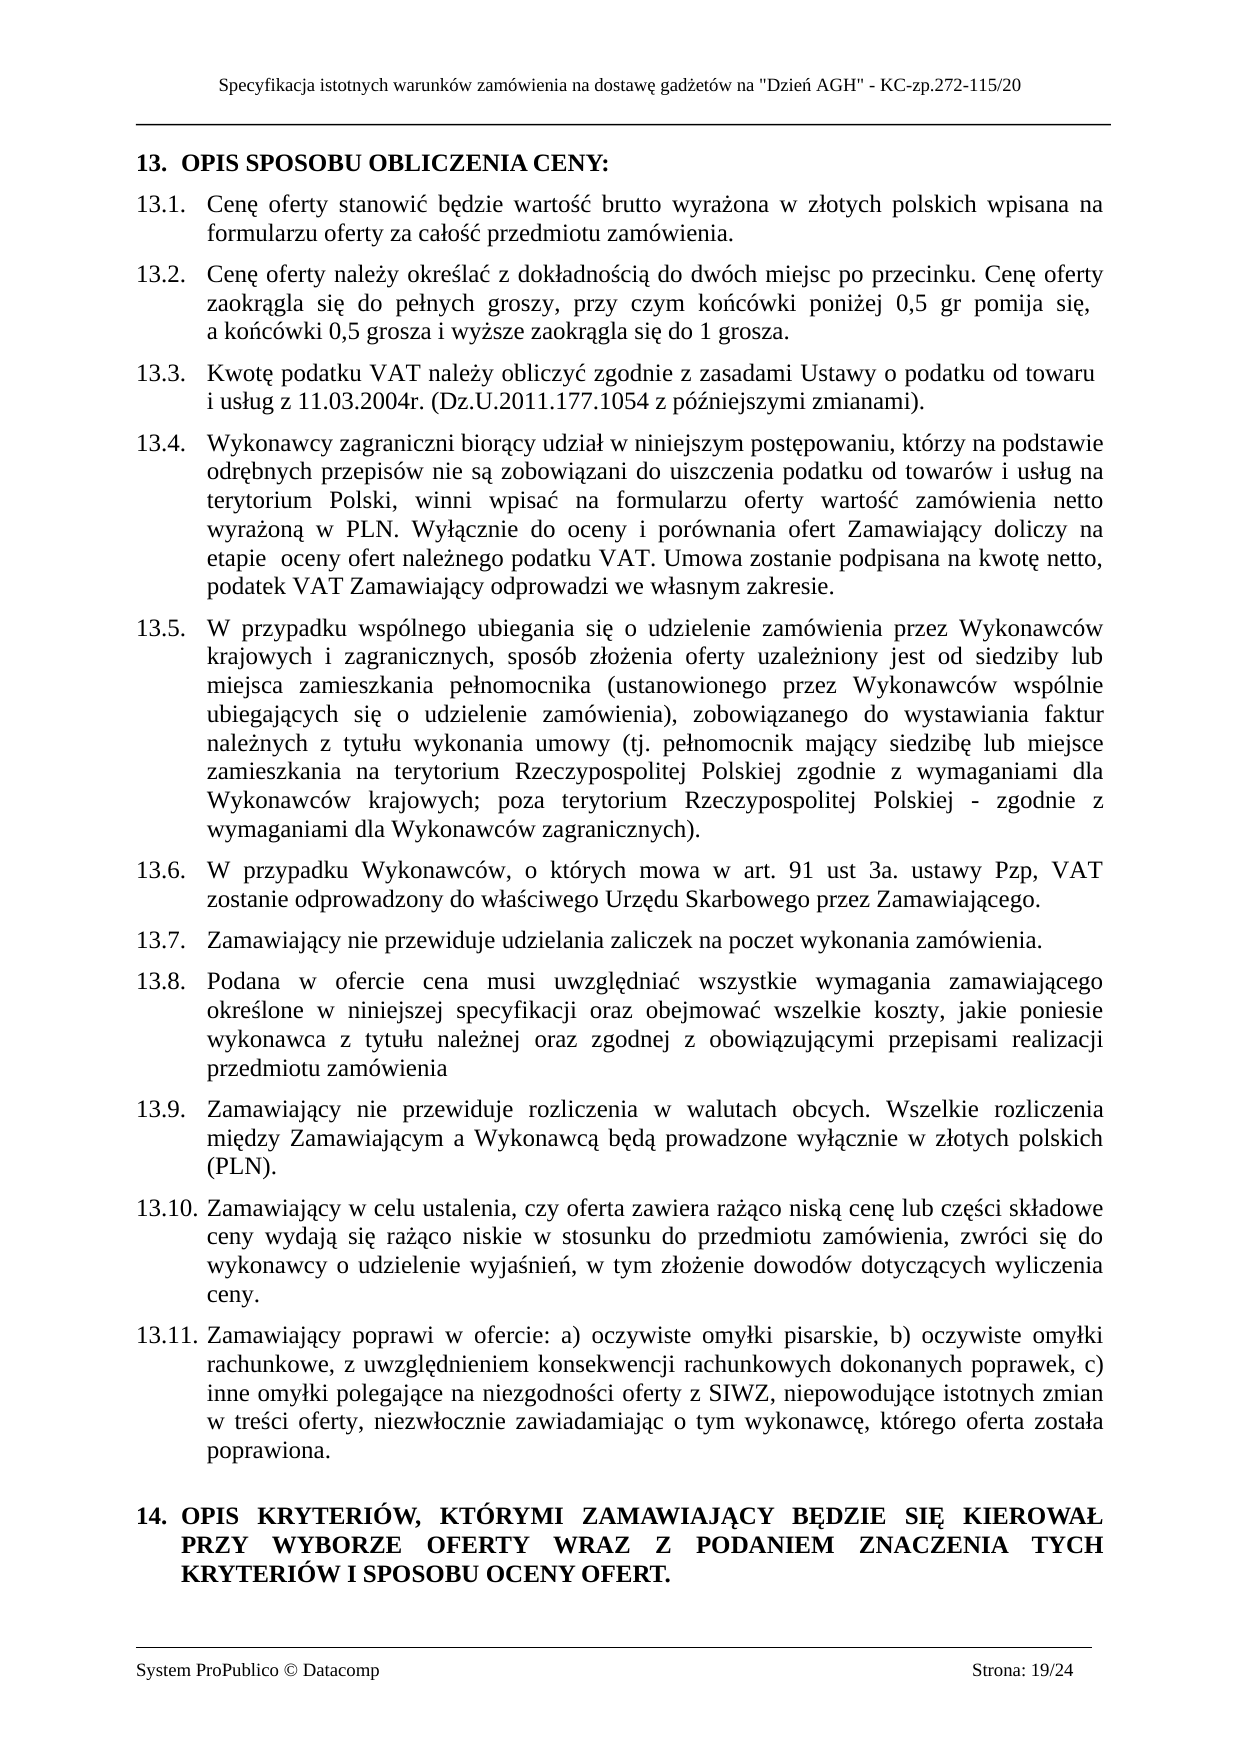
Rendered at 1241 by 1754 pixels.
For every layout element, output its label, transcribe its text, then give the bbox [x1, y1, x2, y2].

list Cenę oferty należy określać z dokładnością do dwóch miejsc po przecinku. Cenę oferty zaokrągla się do pełnych groszy, przy czym końcówki poniżej 0,5 gr pomija się, a końcówki 0,5 grosza i wyższe zaokrągla się do 1 grosza. [136, 259, 1104, 345]
list Zamawiający nie przewiduje rozliczenia w walutach obcych. Wszelkie rozliczenia między Zamawiającym a Wykonawcą będą prowadzone wyłącznie w złotych polskich (PLN). [136, 1094, 1104, 1180]
list Zamawiający nie przewiduje udzielania zaliczek na poczet wykonania zamówienia. [136, 925, 1104, 954]
list W przypadku Wykonawców, o których mowa w art. 91 ust 3a. ustawy Pzp, VAT zostanie odprowadzony do właściwego Urzędu Skarbowego przez Zamawiającego. [136, 855, 1104, 913]
list Zamawiający w celu ustalenia, czy oferta zawiera rażąco niską cenę lub części składowe ceny wydają się rażąco niskie w stosunku do przedmiotu zamówienia, zwróci się do wykonawcy o udzielenie wyjaśnień, w tym złożenie dowodów dotyczących wyliczenia ceny. [136, 1193, 1104, 1308]
list W przypadku wspólnego ubiegania się o udzielenie zamówienia przez Wykonawców krajowych i zagranicznych, sposób złożenia oferty uzależniony jest od siedziby lub miejsca zamieszkania pełnomocnika (ustanowionego przez Wykonawców wspólnie ubiegających się o udzielenie zamówienia), zobowiązanego do wystawiania faktur należnych z tytułu wykonania umowy (tj. pełnomocnik mający siedzibę lub miejsce zamieszkania na terytorium Rzeczypospolitej Polskiej zgodnie z wymaganiami dla Wykonawców krajowych; poza terytorium Rzeczypospolitej Polskiej - zgodnie z wymaganiami dla Wykonawców zagranicznych). [136, 613, 1104, 843]
list Cenę oferty stanowić będzie wartość brutto wyrażona w złotych polskich wpisana na formularzu oferty za całość przedmiotu zamówienia. [136, 189, 1104, 246]
list Wykonawcy zagraniczni biorący udział w niniejszym postępowaniu, którzy na podstawie odrębnych przepisów nie są zobowiązani do uiszczenia podatku od towarów i usług na terytorium Polski, winni wpisać na formularzu oferty wartość zamówienia netto wyrażoną w PLN. Wyłącznie do oceny i porównania ofert Zamawiający doliczy na etapie oceny ofert należnego podatku VAT. Umowa zostanie podpisana na kwotę netto, podatek VAT Zamawiający odprowadzi we własnym zakresie. [136, 428, 1104, 600]
list Zamawiający poprawi w ofercie: a) oczywiste omyłki pisarskie, b) oczywiste omyłki rachunkowe, z uwzględnieniem konsekwencji rachunkowych dokonanych poprawek, c) inne omyłki polegające na niezgodności oferty z SIWZ, niepowodujące istotnych zmian w treści oferty, niezwłocznie zawiadamiając o tym wykonawcę, którego oferta została poprawiona. [136, 1320, 1104, 1464]
list Kwotę podatku VAT należy obliczyć zgodnie z zasadami Ustawy o podatku od towaru i usług z 11.03.2004r. (Dz.U.2011.177.1054 z późniejszymi zmianami). [136, 358, 1104, 415]
list OPIS KRYTERIÓW, KTÓRYMI ZAMAWIAJĄCY BĘDZIE się KIEROWAŁ PRZY WYBORZE OFERTY WRAZ Z PODANIEM ZNACZENIA TYCH KRYTERIÓW I SPOSOBU OCENY OFERT. [136, 1501, 1104, 1588]
list Opis sposobu OBLICZENIA CENY: [136, 148, 1104, 176]
list Podana w ofercie cena musi uwzględniać wszystkie wymagania zamawiającego określone w niniejszej specyfikacji oraz obejmować wszelkie koszty, jakie poniesie wykonawca z tytułu należnej oraz zgodnej z obowiązującymi przepisami realizacji przedmiotu zamówienia [136, 966, 1104, 1081]
